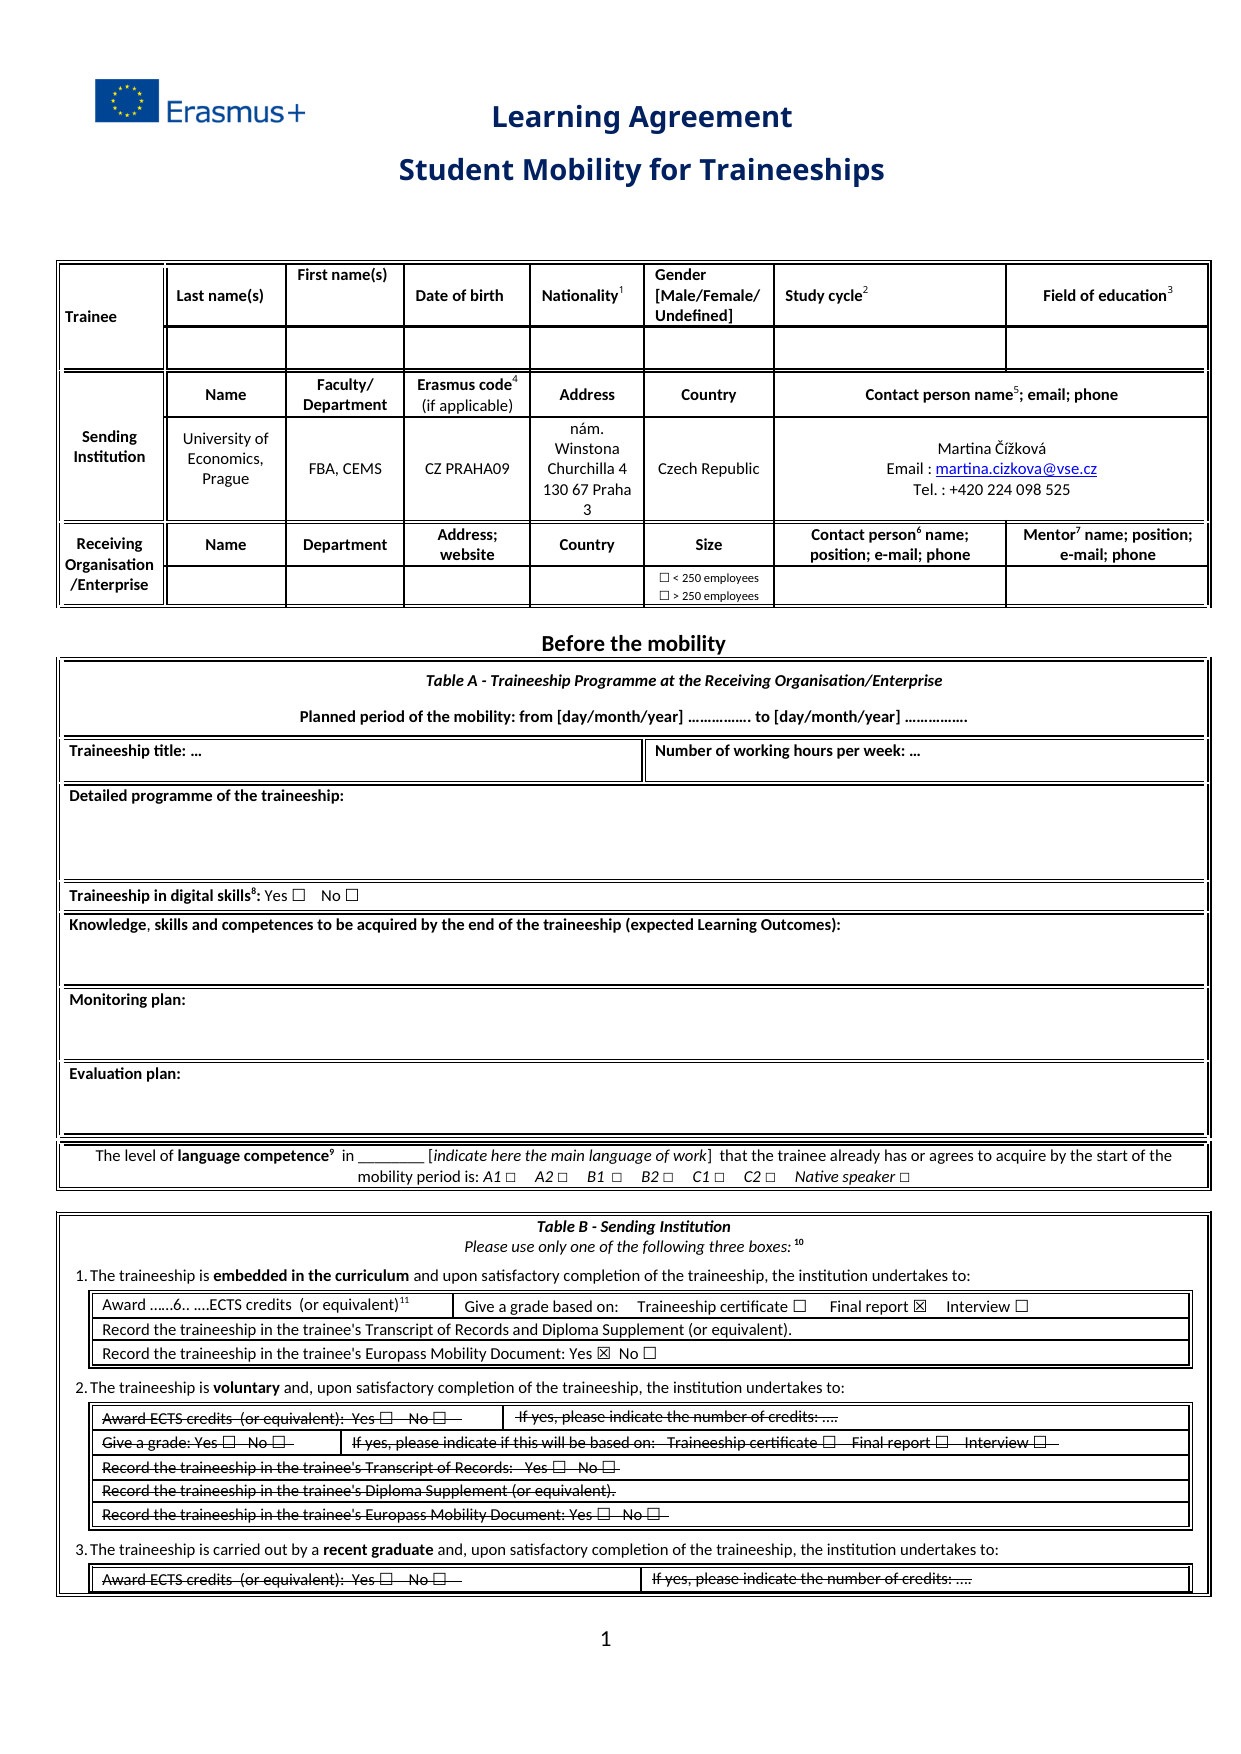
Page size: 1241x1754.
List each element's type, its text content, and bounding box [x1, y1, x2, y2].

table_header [60, 1216, 1207, 1593]
table_cell [58, 1133, 160, 1141]
table_cell [775, 567, 1005, 604]
table_cell Receiving Organisation/Enterprise [58, 520, 165, 604]
table_cell [531, 567, 643, 604]
table_cell [168, 328, 285, 368]
table_cell < 250 employees > 250 employees [645, 567, 773, 604]
table_cell CZ PRAHA09 [405, 418, 529, 519]
table_cell Evaluation plan: [58, 1059, 1209, 1133]
table_cell [1079, 1133, 1209, 1141]
table_cell Monitoring plan: [58, 984, 1209, 1059]
table_cell Erasmus code (if applicable) [405, 373, 529, 416]
table_cell Traineeship title: … [58, 735, 644, 781]
table_header Nationality [531, 265, 643, 325]
table_cell Address [531, 373, 643, 416]
table_cell Knowledge, skills and competences to be acquired by the end of the traineeship (expected Learning Outcomes): [58, 910, 1209, 984]
table_cell [168, 567, 285, 604]
table_cell [405, 567, 529, 604]
table_header Gender [Male/Female/Undefined] [645, 265, 773, 325]
table_header First name(s) [287, 265, 403, 325]
table_cell Address; website [405, 524, 529, 565]
table_cell Name [168, 524, 285, 565]
table_cell Name [168, 373, 285, 416]
picture [95, 79, 306, 123]
table_cell Contact person name; position; e-mail; phone [775, 524, 1005, 565]
table_cell Country [531, 524, 643, 565]
table_cell Detailed programme of the traineeship: [58, 781, 1209, 878]
table_header Date of birth [405, 265, 529, 325]
table_cell University of Economics, Prague [168, 418, 285, 519]
table_cell Planned period of the mobility: from [day/month/year] ……………. to [day/month/year] ……………. [60, 699, 1207, 735]
table_cell nám. Winstona Churchilla 4 130 67 Praha 3 [531, 418, 643, 519]
table_cell Sending Institution [58, 368, 165, 519]
table_cell Mentor name; position; e-mail; phone [1007, 520, 1209, 565]
table_cell FBA, CEMS [287, 418, 403, 519]
table_header Study cycle [775, 265, 1005, 325]
table_cell Country [645, 373, 773, 416]
table_cell [1007, 567, 1207, 604]
table_cell Traineeship in digital skills: Yes ☐ No ☐ [58, 879, 1209, 910]
table_cell [287, 567, 403, 604]
table_cell [531, 328, 643, 368]
table_cell [1007, 328, 1207, 368]
table_cell [775, 328, 1005, 368]
table_cell [287, 328, 403, 368]
table_cell The level of language competence in ________ [indicate here the main language of work] that the trainee already has or agrees to acquire by the start of the mobility period is: A1 A2 B1 B2 C1 C2 Native speaker [58, 1141, 1209, 1186]
table_cell Size [645, 524, 773, 565]
table_header Trainee [58, 261, 165, 368]
table_cell Faculty/ Department [287, 373, 403, 416]
table_header Field of education [1007, 265, 1207, 325]
table_cell Number of working hours per week: … [644, 735, 1209, 781]
table_cell Before the mobility [58, 604, 1209, 657]
table_cell [405, 328, 529, 368]
table_cell Martina Čížková Email : martina.cizkova@vse.cz Tel. : +420 224 098 525 [775, 418, 1207, 519]
table_cell Department [287, 524, 403, 565]
table_cell Czech Republic [645, 418, 773, 519]
table_cell [645, 328, 773, 368]
table_cell Table A - Traineeship Programme at the Receiving Organisation/Enterprise [160, 657, 1209, 698]
table_cell Contact person name; email; phone [775, 368, 1209, 416]
table_header Last name(s) [165, 261, 286, 325]
table_cell [58, 657, 160, 698]
